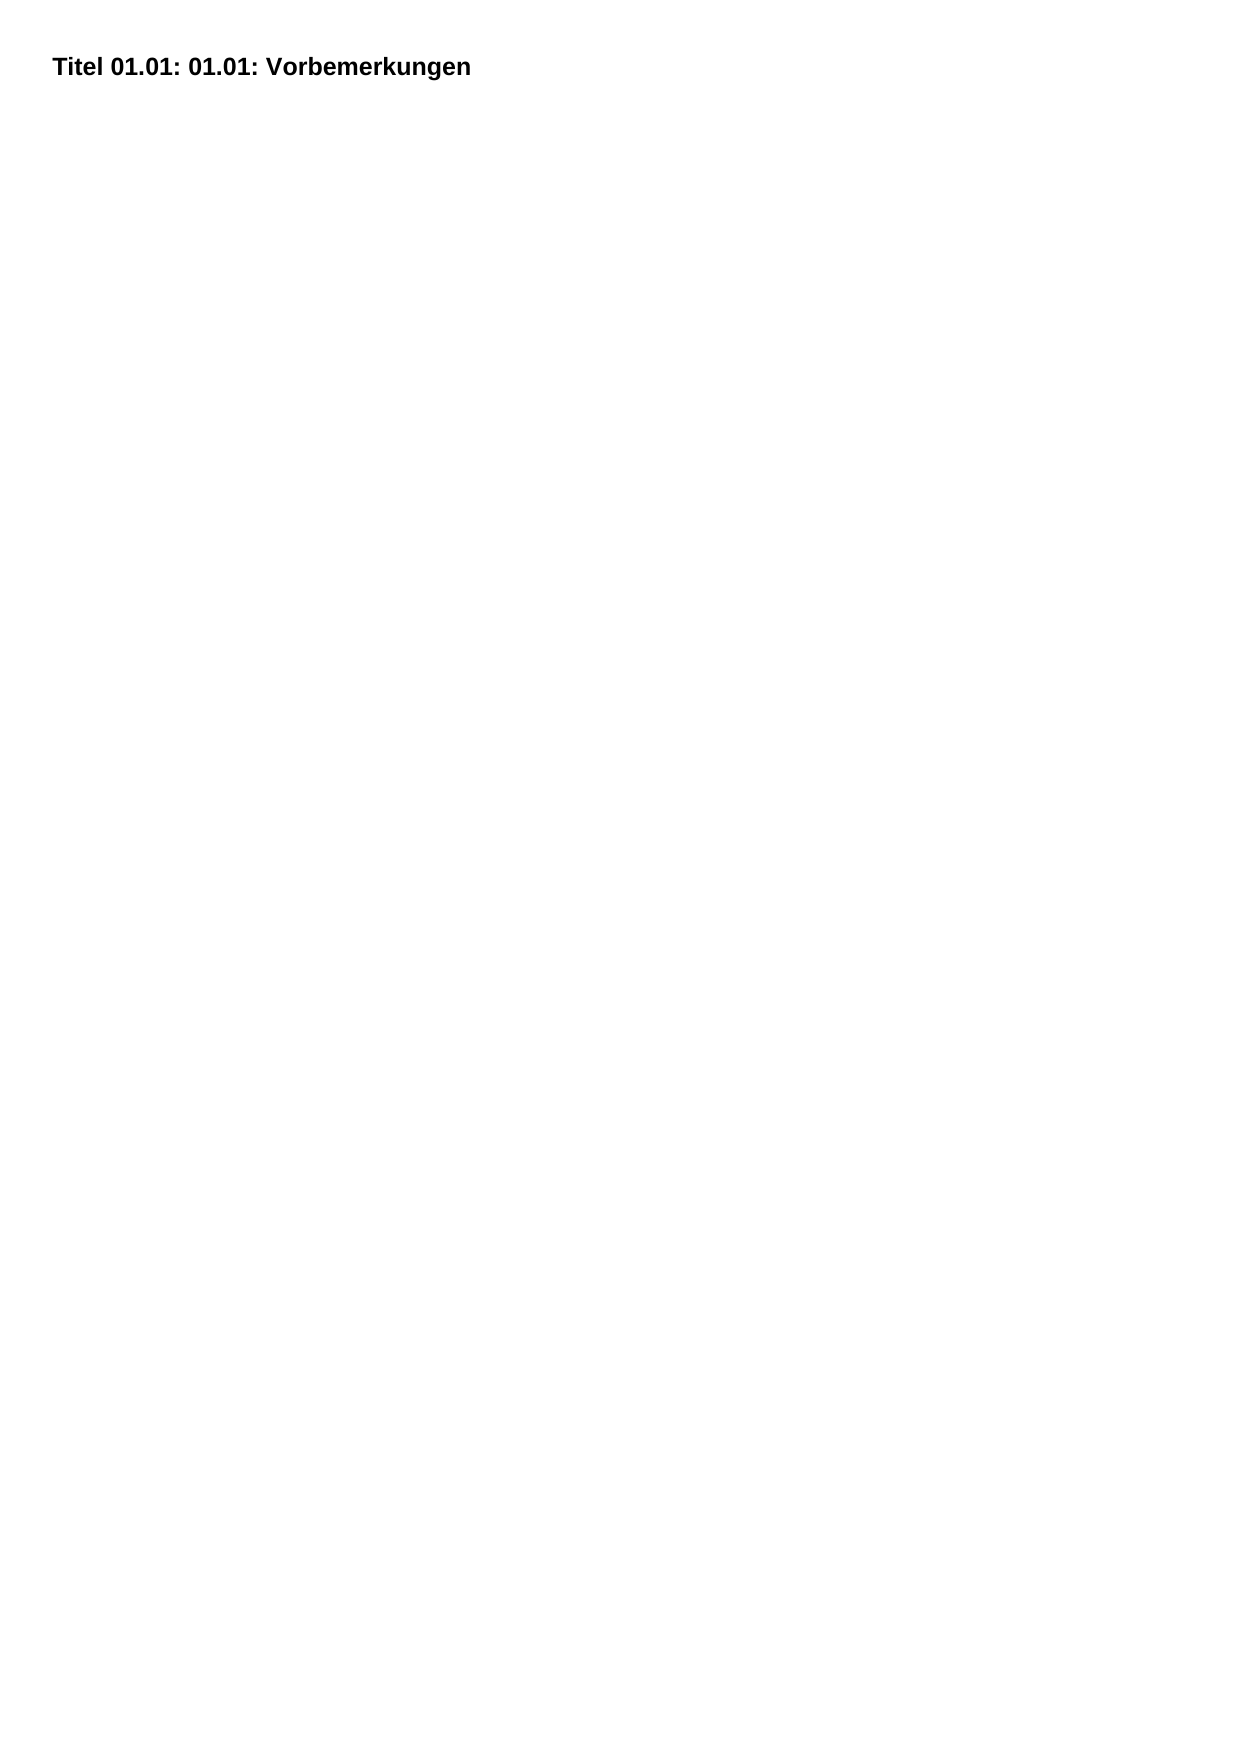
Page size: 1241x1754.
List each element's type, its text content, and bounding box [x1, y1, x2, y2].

text Titel 01.01: 01.01: Vorbemerkungen [52, 52, 1188, 109]
